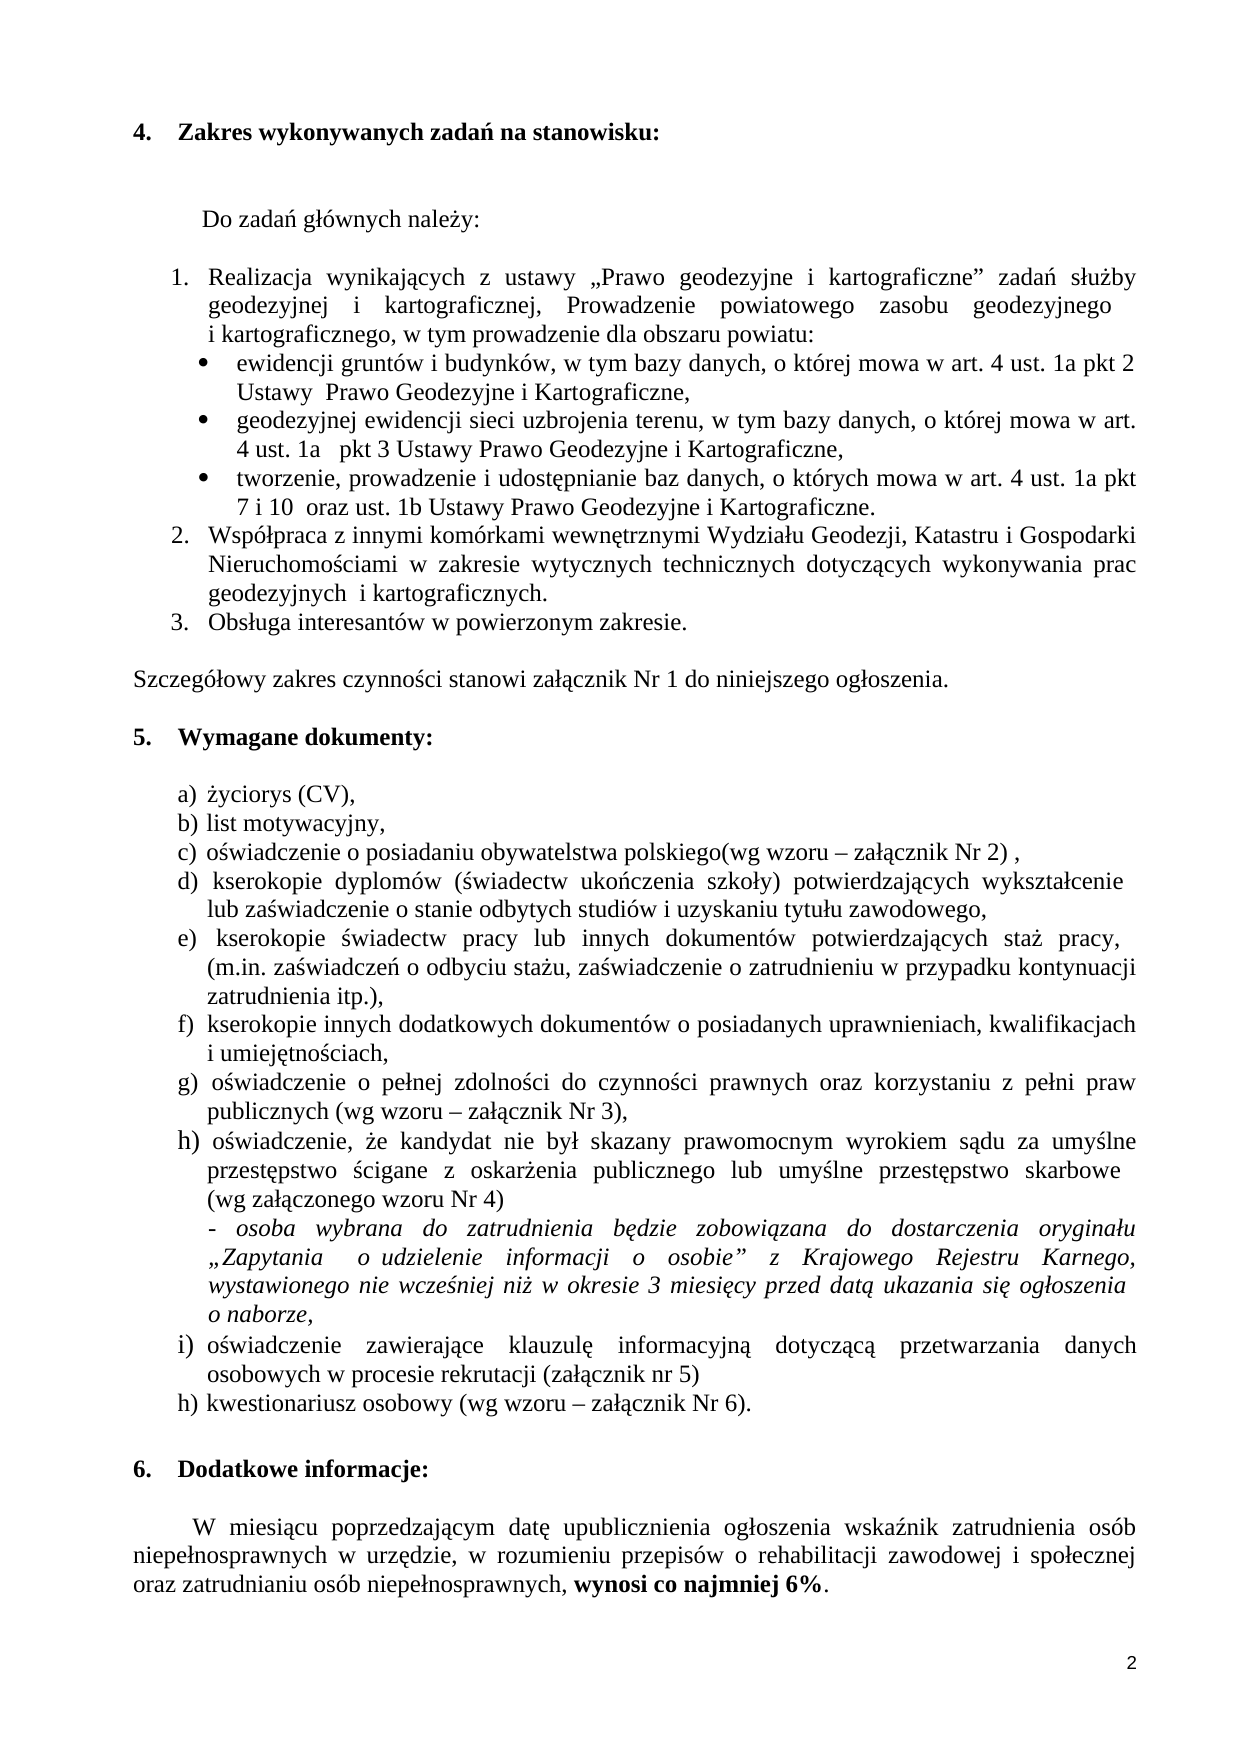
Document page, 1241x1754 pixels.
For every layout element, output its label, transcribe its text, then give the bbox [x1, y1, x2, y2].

list geodezyjnej ewidencji sieci uzbrojenia terenu, w tym bazy danych, o której mowa w art. 4 ust. 1a pkt 3 Ustawy Prawo Geodezyjne i Kartograficzne, [199, 405, 1137, 463]
list oświadczenie o pełnej zdolności do czynności prawnych oraz korzystaniu z pełni praw publicznych (wg wzoru – załącznik Nr 3), [177, 1067, 1137, 1124]
list kwestionariusz osobowy (wg wzoru – załącznik Nr 6). [177, 1388, 1137, 1417]
list tworzenie, prowadzenie i udostępnianie baz danych, o których mowa w art. 4 ust. 1a pkt 7 i 10 oraz ust. 1b Ustawy Prawo Geodezyjne i Kartograficzne. [199, 463, 1137, 520]
list Współpraca z innymi komórkami wewnętrznymi Wydziału Geodezji, Katastru i Gospodarki Nieruchomościami w zakresie wytycznych technicznych dotyczących wykonywania prac geodezyjnych i kartograficznych. [171, 520, 1137, 607]
list list motywacyjny, [177, 808, 1137, 837]
list Obsługa interesantów w powierzonym zakresie. [170, 607, 1137, 635]
list kserokopie dyplomów (świadectw ukończenia szkoły) potwierdzających wykształcenie lub zaświadczenie o stanie odbytych studiów i uzyskaniu tytułu zawodowego, [177, 866, 1137, 923]
list Wymagane dokumenty: [133, 722, 1137, 751]
list Zakres wykonywanych zadań na stanowisku: [133, 117, 1137, 146]
list oświadczenie o posiadaniu obywatelstwa polskiego(wg wzoru – załącznik Nr 2) , [177, 837, 1137, 866]
list życiorys (CV), [177, 779, 1137, 808]
text Szczegółowy zakres czynności stanowi załącznik Nr 1 do niniejszego ogłoszenia. [133, 664, 1137, 693]
list oświadczenie, że kandydat nie był skazany prawomocnym wyrokiem sądu za umyślne przestępstwo ścigane z oskarżenia publicznego lub umyślne przestępstwo skarbowe (wg załączonego wzoru Nr 4) [177, 1124, 1137, 1213]
text Do zadań głównych należy: [133, 204, 1137, 232]
list Dodatkowe informacje: [133, 1454, 1137, 1483]
list kserokopie świadectw pracy lub innych dokumentów potwierdzających staż pracy, (m.in. zaświadczeń o odbyciu stażu, zaświadczenie o zatrudnieniu w przypadku kontynuacji zatrudnienia itp.), [177, 923, 1137, 1009]
list ewidencji gruntów i budynków, w tym bazy danych, o której mowa w art. 4 ust. 1a pkt 2 Ustawy Prawo Geodezyjne i Kartograficzne, [199, 348, 1137, 405]
text - osoba wybrana do zatrudnienia będzie zobowiązana do dostarczenia oryginału „Zapytania o udzielenie informacji o osobie” z Krajowego Rejestru Karnego, wystawionego nie wcześniej niż w okresie 3 miesięcy przed datą ukazania się ogłoszenia o naborze, [170, 1213, 1137, 1328]
text W miesiącu poprzedzającym datę upublicznienia ogłoszenia wskaźnik zatrudnienia osób niepełnosprawnych w urzędzie, w rozumieniu przepisów o rehabilitacji zawodowej i społecznej oraz zatrudnianiu osób niepełnosprawnych, wynosi co najmniej 6%. [133, 1512, 1137, 1598]
list oświadczenie zawierające klauzulę informacyjną dotyczącą przetwarzania danych osobowych w procesie rekrutacji (załącznik nr 5) [177, 1328, 1137, 1388]
list Realizacja wynikających z ustawy „Prawo geodezyjne i kartograficzne” zadań służby geodezyjnej i kartograficznej, Prowadzenie powiatowego zasobu geodezyjnego i kartograficznego, w tym prowadzenie dla obszaru powiatu: [170, 262, 1137, 348]
list kserokopie innych dodatkowych dokumentów o posiadanych uprawnieniach, kwalifikacjach i umiejętnościach, [177, 1009, 1137, 1067]
